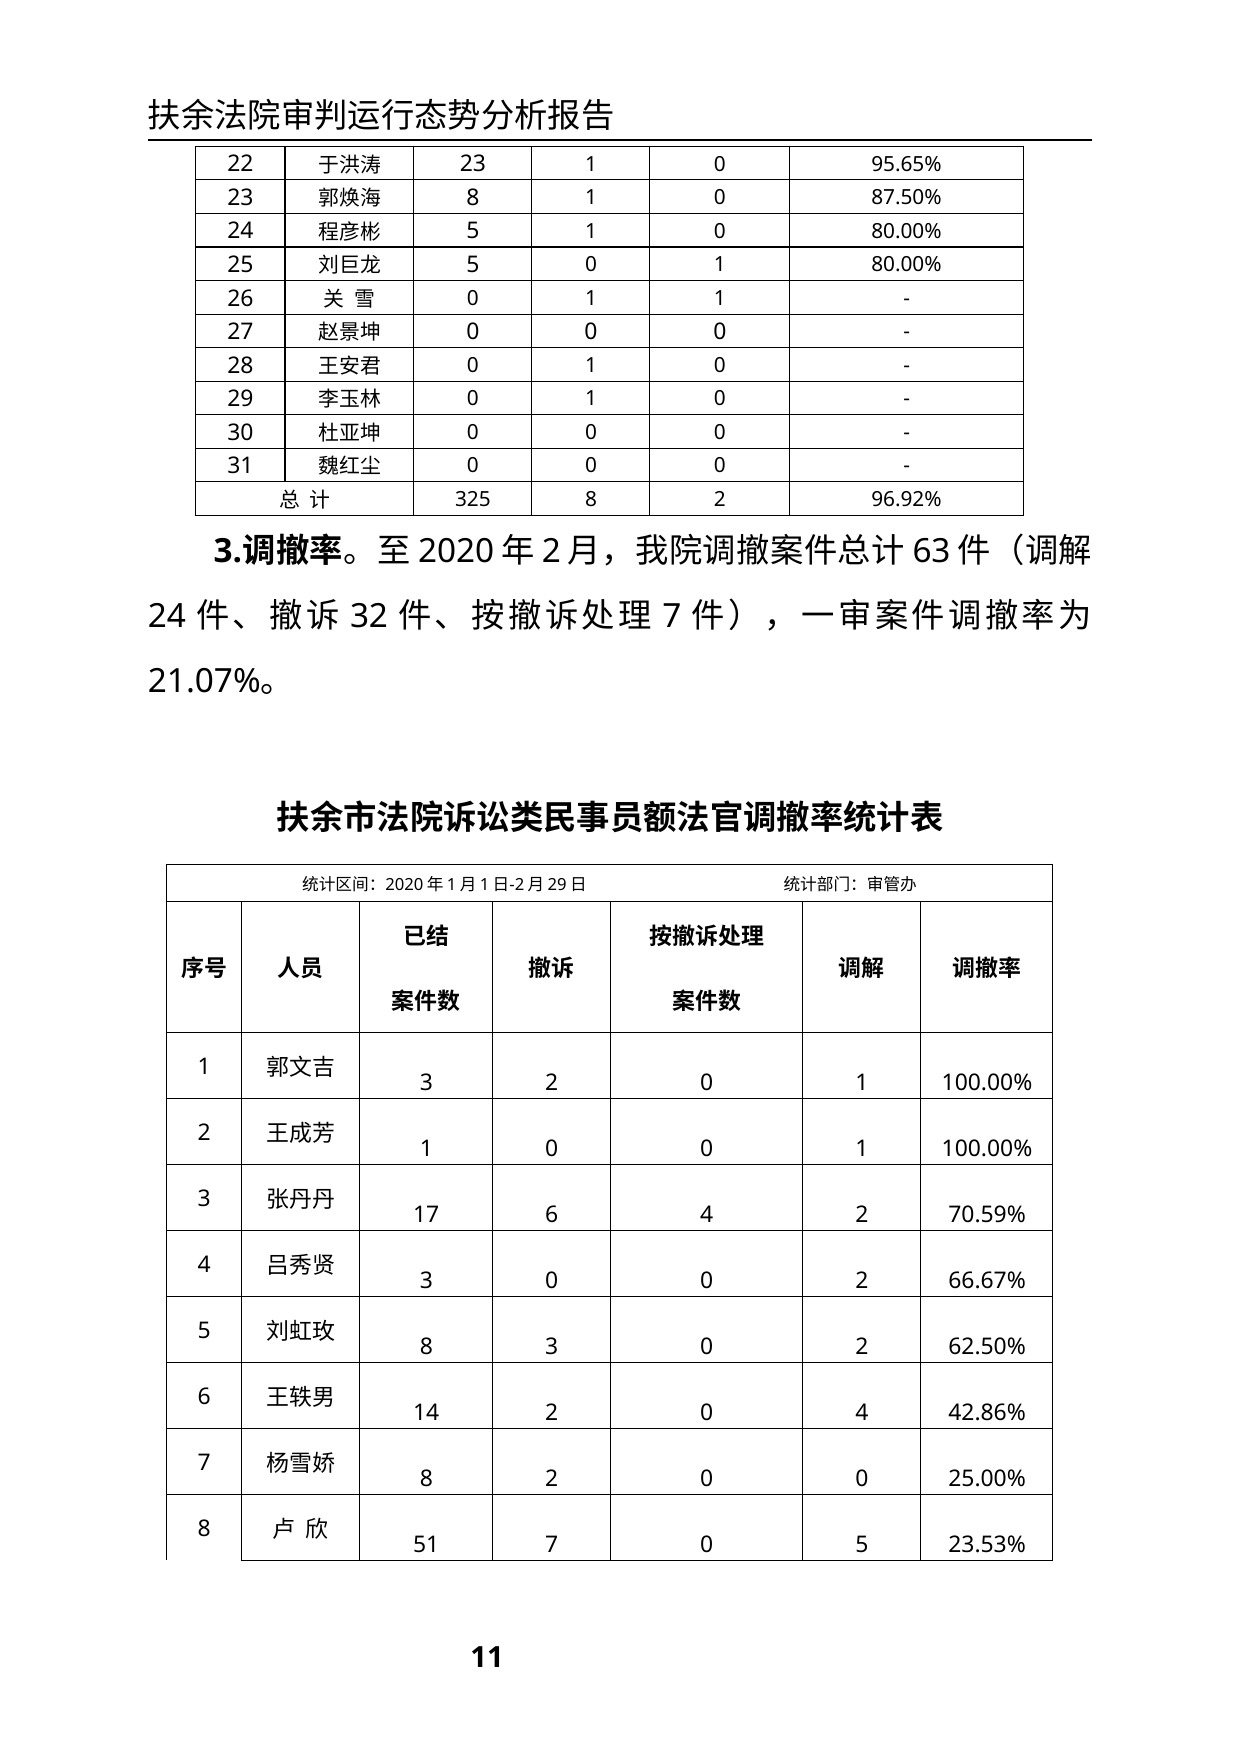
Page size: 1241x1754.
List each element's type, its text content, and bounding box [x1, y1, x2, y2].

table_cell 郭焕海 [286, 180, 413, 213]
table_cell 325 [414, 482, 531, 515]
table_cell 1 [650, 248, 789, 280]
table_cell 0 [650, 214, 789, 246]
table_cell 23 [414, 147, 531, 179]
table_cell 魏红尘 [286, 449, 413, 481]
table_cell 0 [532, 449, 649, 481]
table_cell 62.50% [921, 1297, 1052, 1362]
table_cell 0 [611, 1099, 802, 1164]
table_cell 1 [532, 214, 649, 246]
table_cell 2 [167, 1099, 241, 1164]
table_cell 4 [167, 1231, 241, 1296]
table_cell 8 [532, 482, 649, 515]
table_cell 4 [803, 1363, 920, 1428]
table_cell 0 [650, 415, 789, 448]
table_header 扶余市法院诉讼类民事员额法官调撤率统计表 [166, 766, 1053, 863]
table_cell 杜亚坤 [286, 415, 413, 448]
table_cell 22 [196, 147, 284, 179]
table_cell 3 [360, 1231, 492, 1296]
table_cell 卢 欣 [242, 1495, 359, 1560]
table_cell 2 [493, 1363, 610, 1428]
table_cell 5 [167, 1297, 241, 1362]
table_cell 70.59% [921, 1165, 1052, 1230]
table_cell 郭文吉 [242, 1033, 359, 1098]
table_cell - [790, 281, 1023, 313]
table_cell 100.00% [921, 1033, 1052, 1098]
table_cell 8 [360, 1297, 492, 1362]
table_cell 100.00% [921, 1099, 1052, 1164]
table_cell 0 [650, 382, 789, 414]
table_cell 0 [493, 1231, 610, 1296]
table_cell 2 [493, 1429, 610, 1494]
table_cell 1 [360, 1099, 492, 1164]
table_cell 0 [611, 1297, 802, 1362]
table_cell 24 [196, 214, 284, 246]
table_cell 0 [611, 1363, 802, 1428]
table_cell 程彦彬 [286, 214, 413, 246]
table_cell 1 [532, 180, 649, 213]
table_cell 调撤率 [921, 902, 1052, 1032]
table_cell 已结 案件数 [360, 902, 492, 1032]
table_cell - [790, 382, 1023, 414]
table_cell 0 [611, 1429, 802, 1494]
table_cell 总 计 [196, 482, 413, 515]
table_cell 0 [532, 315, 649, 347]
table_cell 7 [493, 1495, 610, 1560]
table_cell 0 [414, 315, 531, 347]
table_cell 0 [650, 315, 789, 347]
table_cell 统计区间：2020年1月1日-2月29日 统计部门：审管办 [167, 865, 1052, 901]
table_cell 0 [414, 449, 531, 481]
table_cell 6 [167, 1363, 241, 1428]
table_cell 8 [167, 1495, 241, 1560]
table_cell 3 [360, 1033, 492, 1098]
table_cell 杨雪娇 [242, 1429, 359, 1494]
table_cell 23.53% [921, 1495, 1052, 1560]
table_cell 0 [650, 180, 789, 213]
table_cell 30 [196, 415, 284, 448]
table_cell 人员 [242, 902, 359, 1032]
table_cell 5 [414, 248, 531, 280]
table_cell 0 [414, 382, 531, 414]
table_cell 0 [414, 415, 531, 448]
table_cell 2 [803, 1231, 920, 1296]
table_cell 6 [493, 1165, 610, 1230]
table_cell 张丹丹 [242, 1165, 359, 1230]
table_cell - [790, 449, 1023, 481]
table_cell 0 [414, 281, 531, 313]
table_cell 8 [414, 180, 531, 213]
table_cell 14 [360, 1363, 492, 1428]
table_cell 序号 [167, 902, 241, 1032]
table_cell 1 [167, 1033, 241, 1098]
table_cell 29 [196, 382, 284, 414]
table_cell - [790, 415, 1023, 448]
table_cell - [790, 348, 1023, 381]
table_cell 5 [803, 1495, 920, 1560]
table_cell 42.86% [921, 1363, 1052, 1428]
table_cell 王安君 [286, 348, 413, 381]
table_cell 1 [803, 1033, 920, 1098]
table_cell 28 [196, 348, 284, 381]
table_cell 87.50% [790, 180, 1023, 213]
table_cell 0 [650, 449, 789, 481]
table_cell 0 [611, 1495, 802, 1560]
table_cell 0 [803, 1429, 920, 1494]
table_cell 2 [803, 1297, 920, 1362]
table_cell 80.00% [790, 214, 1023, 246]
table_cell 26 [196, 281, 284, 313]
table_cell 23 [196, 180, 284, 213]
table_cell 31 [196, 449, 284, 481]
table_cell 66.67% [921, 1231, 1052, 1296]
table_cell 1 [532, 348, 649, 381]
table_cell 1 [532, 281, 649, 313]
table_cell 撤诉 [493, 902, 610, 1032]
table_cell 按撤诉处理 案件数 [611, 902, 802, 1032]
table_cell 25.00% [921, 1429, 1052, 1494]
table_cell 1 [532, 147, 649, 179]
table_cell - [790, 315, 1023, 347]
table_cell 3 [493, 1297, 610, 1362]
table_cell 4 [611, 1165, 802, 1230]
table_cell 25 [196, 248, 284, 280]
table_cell 7 [167, 1429, 241, 1494]
table_cell 于洪涛 [286, 147, 413, 179]
table_cell 0 [650, 348, 789, 381]
table_cell 调解 [803, 902, 920, 1032]
table_cell 2 [650, 482, 789, 515]
table_cell 0 [532, 248, 649, 280]
table_cell 1 [803, 1099, 920, 1164]
table_cell 0 [650, 147, 789, 179]
table_cell 王成芳 [242, 1099, 359, 1164]
table_cell 王轶男 [242, 1363, 359, 1428]
table_cell 吕秀贤 [242, 1231, 359, 1296]
text 3.调撤率。至2020年2月，我院调撤案件总计63件（调解24件、撤诉32件、按撤诉处理7件），一审案件调撤率为21.07%。 [148, 516, 1092, 711]
table_cell 0 [611, 1033, 802, 1098]
table_cell 李玉林 [286, 382, 413, 414]
table_cell 3 [167, 1165, 241, 1230]
table_cell 赵景坤 [286, 315, 413, 347]
table_cell 2 [803, 1165, 920, 1230]
table_cell 51 [360, 1495, 492, 1560]
table_cell 1 [532, 382, 649, 414]
table_cell 95.65% [790, 147, 1023, 179]
table_cell 1 [650, 281, 789, 313]
table_cell 27 [196, 315, 284, 347]
table_cell 刘虹玫 [242, 1297, 359, 1362]
table_cell 2 [493, 1033, 610, 1098]
table_cell 0 [493, 1099, 610, 1164]
table_cell 0 [414, 348, 531, 381]
table_cell 刘巨龙 [286, 248, 413, 280]
table_cell 5 [414, 214, 531, 246]
table_cell 80.00% [790, 248, 1023, 280]
table_cell 关 雪 [286, 281, 413, 313]
table_cell 8 [360, 1429, 492, 1494]
table_cell 0 [532, 415, 649, 448]
table_cell 96.92% [790, 482, 1023, 515]
table_cell 0 [611, 1231, 802, 1296]
table_cell 17 [360, 1165, 492, 1230]
